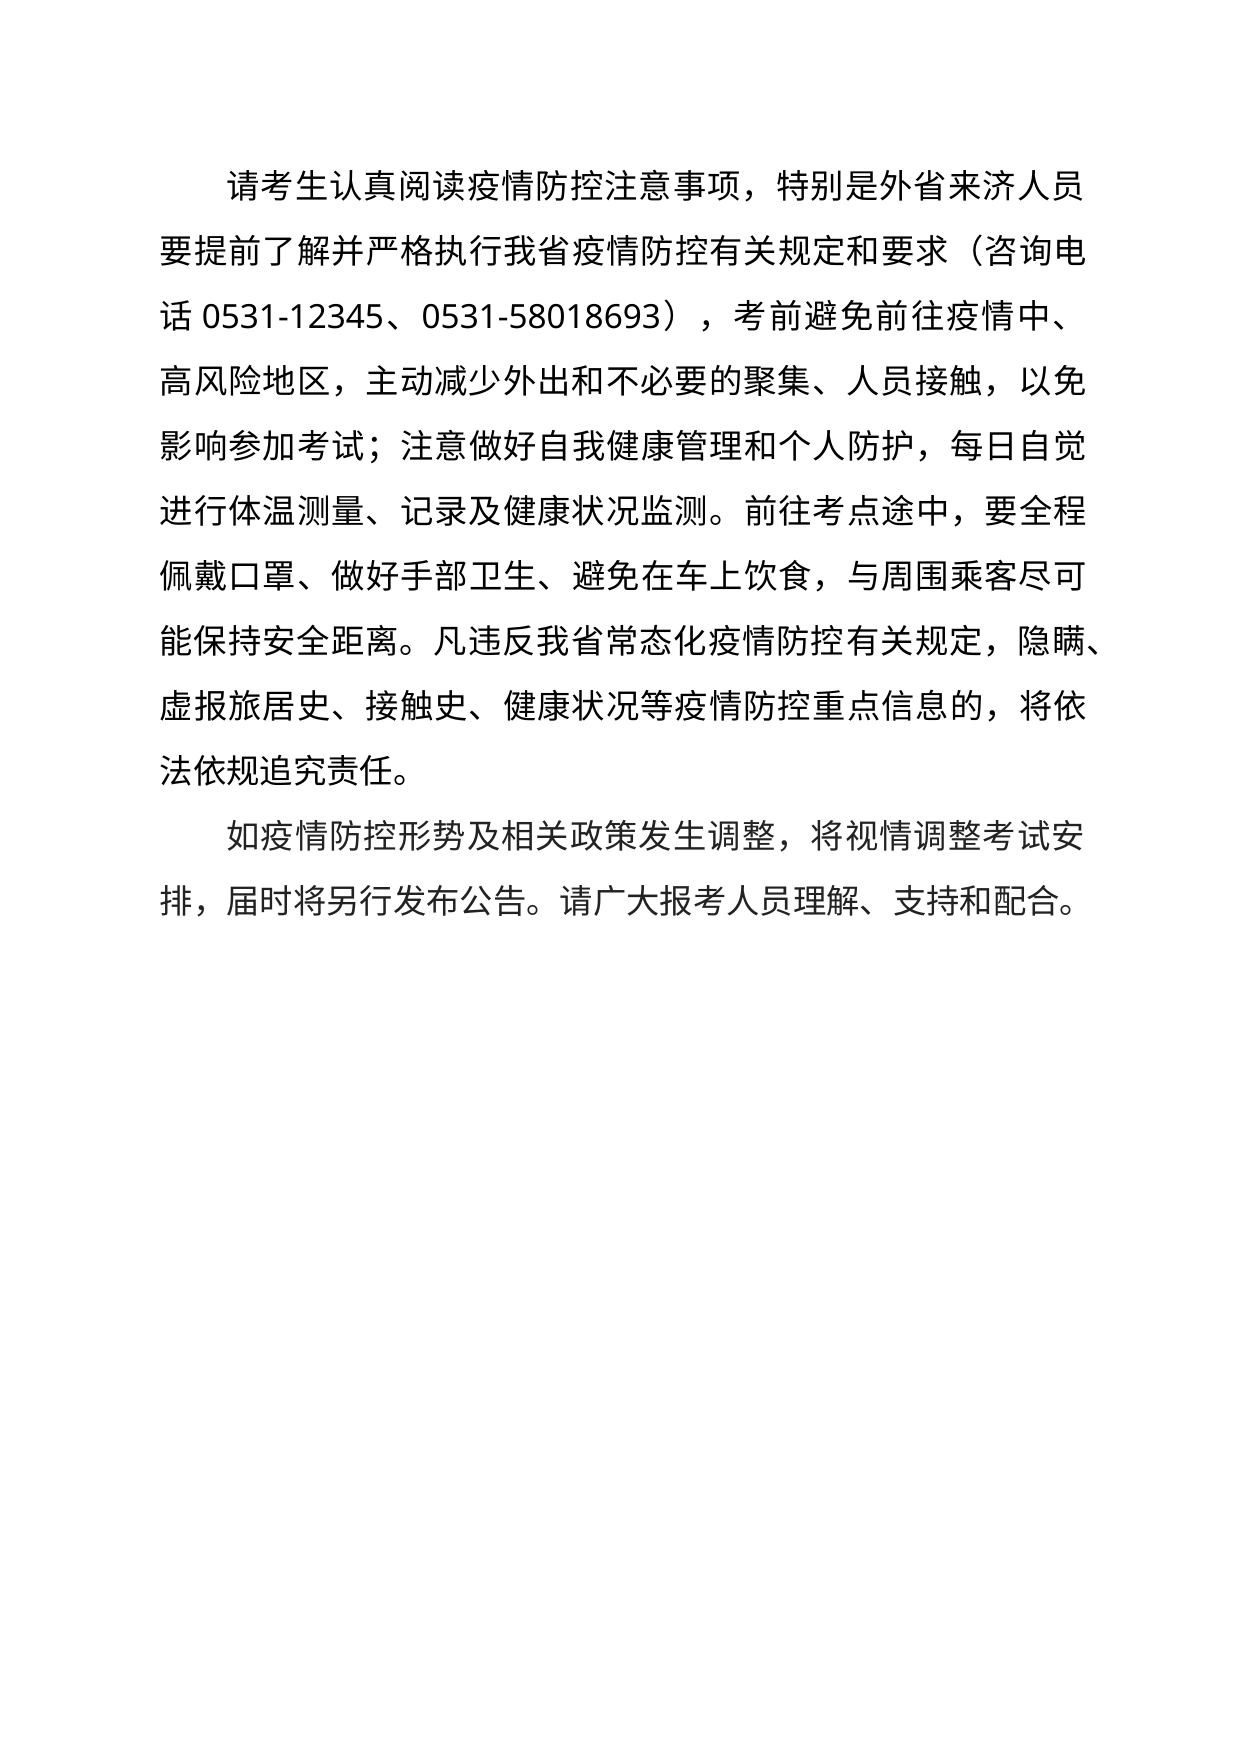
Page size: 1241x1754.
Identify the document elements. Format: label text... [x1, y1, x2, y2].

text 请考生认真阅读疫情防控注意事项，特别是外省来济人员，要提前了解并严格执行我省疫情防控有关规定和要求（咨询电话0531-12345、0531-58018693），考前避免前往疫情中、高风险地区，主动减少外出和不必要的聚集、人员接触，以免影响参加考试；注意做好自我健康管理和个人防护，每日自觉进行体温测量、记录及健康状况监测。前往考点途中，要全程佩戴口罩、做好手部卫生、避免在车上饮食，与周围乘客尽可能保持安全距离。凡违反我省常态化疫情防控有关规定，隐瞒、虚报旅居史、接触史、健康状况等疫情防控重点信息的，将依法依规追究责任。 [159, 152, 1087, 802]
text 如疫情防控形势及相关政策发生调整，将视情调整考试安排，届时将另行发布公告。请广大报考人员理解、支持和配合。 [159, 802, 1087, 932]
